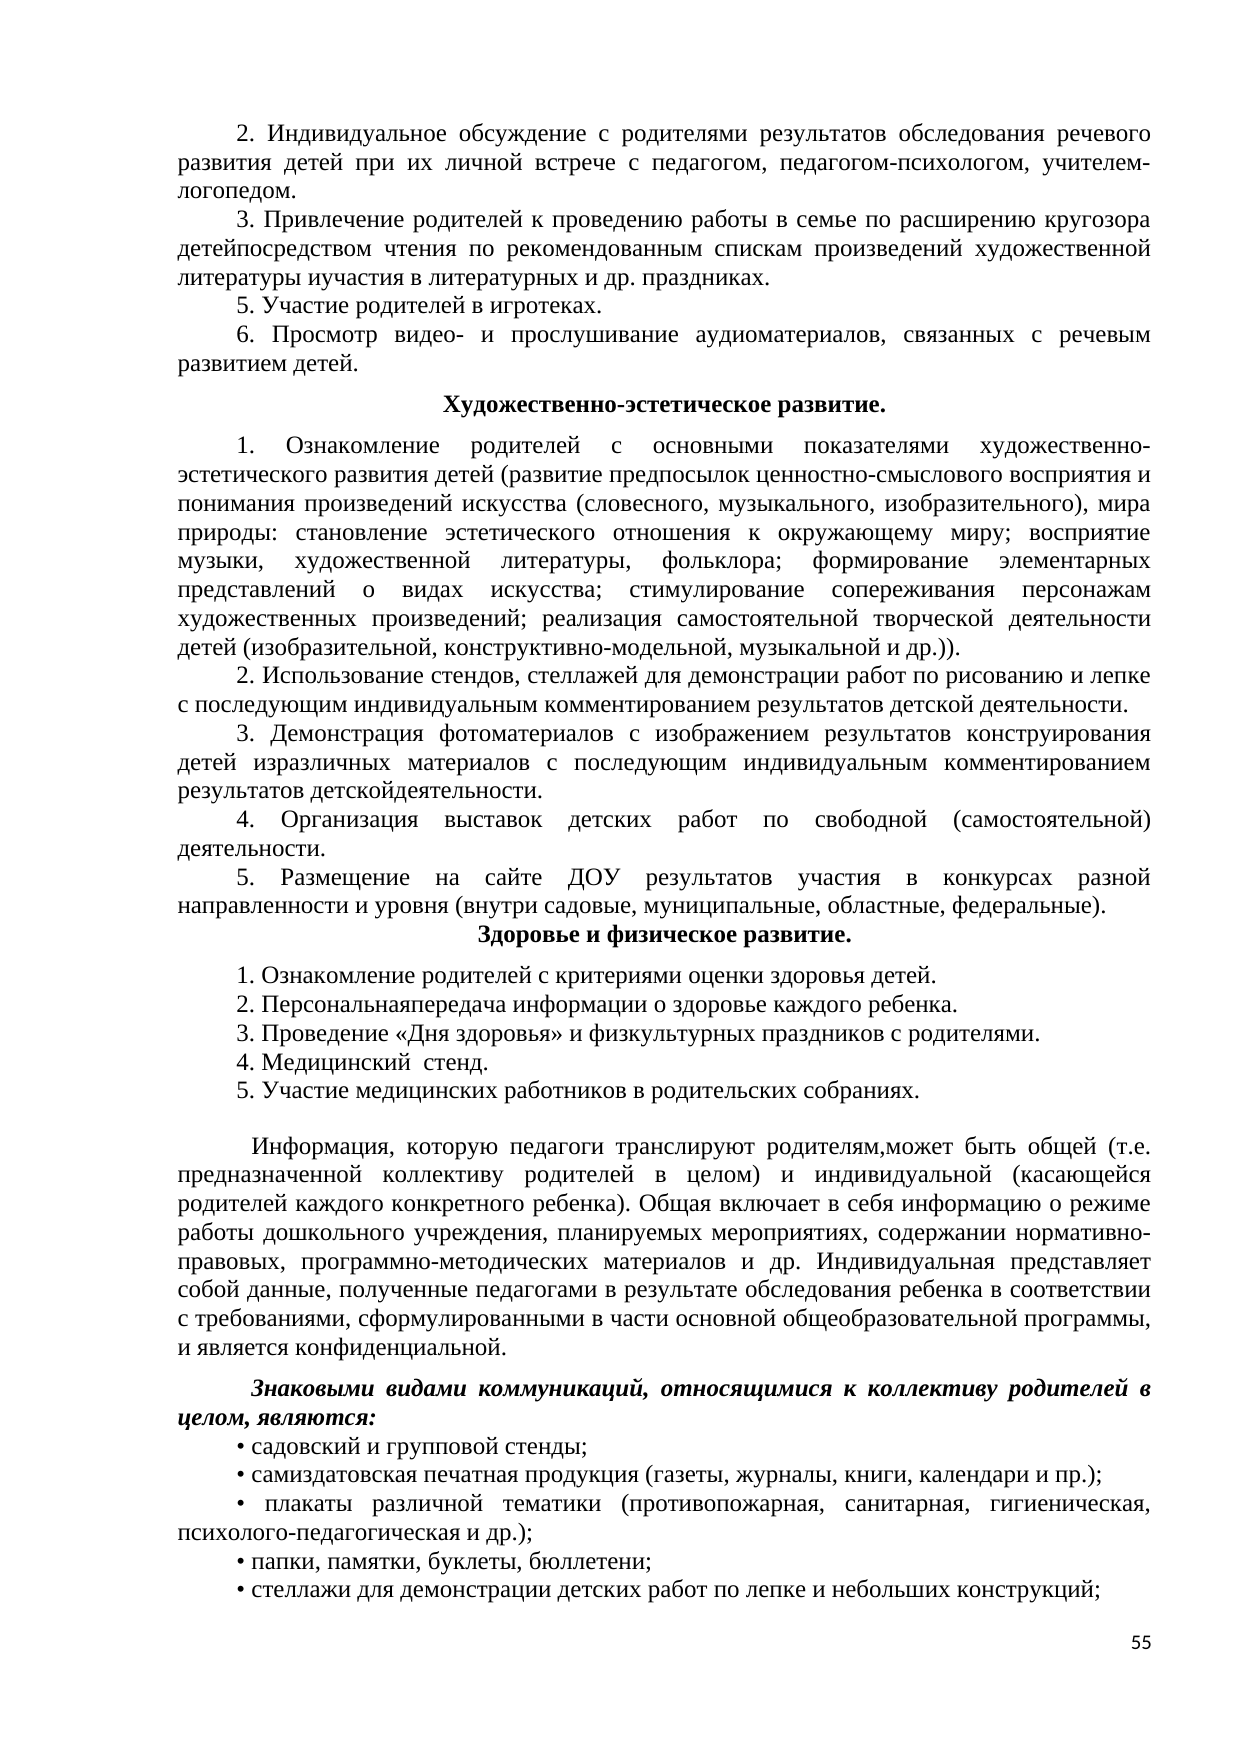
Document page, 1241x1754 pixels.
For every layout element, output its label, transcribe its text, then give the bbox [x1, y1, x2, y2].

text 4. Медицинский стенд. [177, 1047, 1152, 1076]
text Здоровье и физическое развитие. [177, 919, 1152, 948]
text 2. Использование стендов, стеллажей для демонстрации работ по рисованию и лепке с последующим индивидуальным комментированием результатов детской деятельности. [177, 661, 1152, 718]
text 2. Индивидуальное обсуждение с родителями результатов обследования речевого развития детей при их личной встрече с педагогом, педагогом-психологом, учителем-логопедом. [177, 118, 1152, 204]
text 1. Ознакомление родителей с основными показателями художественно-эстетического развития детей (развитие предпосылок ценностно-смыслового восприятия и понимания произведений искусства (словесного, музыкального, изобразительного), мира природы: становление эстетического отношения к окружающему миру; восприятие музыки, художественной литературы, фольклора; формирование элементарных представлений о видах искусства; стимулирование сопереживания персонажам художественных произведений; реализация самостоятельной творческой деятельности детей (изобразительной, конструктивно-модельной, музыкальной и др.)). [177, 431, 1152, 661]
text • папки, памятки, буклеты, бюллетени; [177, 1546, 1152, 1574]
text • плакаты различной тематики (противопожарная, санитарная, гигиеническая, психолого-педагогическая и др.); [177, 1488, 1152, 1546]
text • стеллажи для демонстрации детских работ по лепке и небольших конструкций; [177, 1574, 1152, 1603]
text 3. Привлечение родителей к проведению работы в семье по расширению кругозора детейпосредством чтения по рекомендованным спискам произведений художественной литературы иучастия в литературных и др. праздниках. [177, 204, 1152, 291]
text 1. Ознакомление родителей с критериями оценки здоровья детей. [177, 961, 1152, 989]
text 3. Проведение «Дня здоровья» и физкультурных праздников с родителями. [177, 1018, 1152, 1047]
text • садовский и групповой стенды; [177, 1431, 1152, 1459]
text 6. Просмотр видео- и прослушивание аудиоматериалов, связанных с речевым развитием детей. [177, 319, 1152, 377]
text Знаковыми видами коммуникаций, относящимися к коллективу родителей в целом, являются: [177, 1373, 1152, 1431]
text 4. Организация выставок детских работ по свободной (самостоятельной) деятельности. [177, 804, 1152, 862]
text 5. Размещение на сайте ДОУ результатов участия в конкурсах разной направленности и уровня (внутри садовые, муниципальные, областные, федеральные). [177, 862, 1152, 919]
text 5. Участие родителей в игротеках. [177, 291, 1152, 319]
text • самиздатовская печатная продукция (газеты, журналы, книги, календари и пр.); [177, 1459, 1152, 1488]
text 5. Участие медицинских работников в родительских собраниях. [177, 1076, 1152, 1104]
text 2. Персональнаяпередача информации о здоровье каждого ребенка. [177, 989, 1152, 1018]
text Художественно-эстетическое развитие. [177, 389, 1152, 418]
text Информация, которую педагоги транслируют родителям,может быть общей (т.е. предназначенной коллективу родителей в целом) и индивидуальной (касающейся родителей каждого конкретного ребенка). Общая включает в себя информацию о режиме работы дошкольного учреждения, планируемых мероприятиях, содержании нормативно-правовых, программно-методических материалов и др. Индивидуальная представляет собой данные, полученные педагогами в результате обследования ребенка в соответствии с требованиями, сформулированными в части основной общеобразовательной программы, и является конфиденциальной. [177, 1131, 1152, 1361]
text 3. Демонстрация фотоматериалов с изображением результатов конструирования детей изразличных материалов с последующим индивидуальным комментированием результатов детскойдеятельности. [177, 718, 1152, 804]
